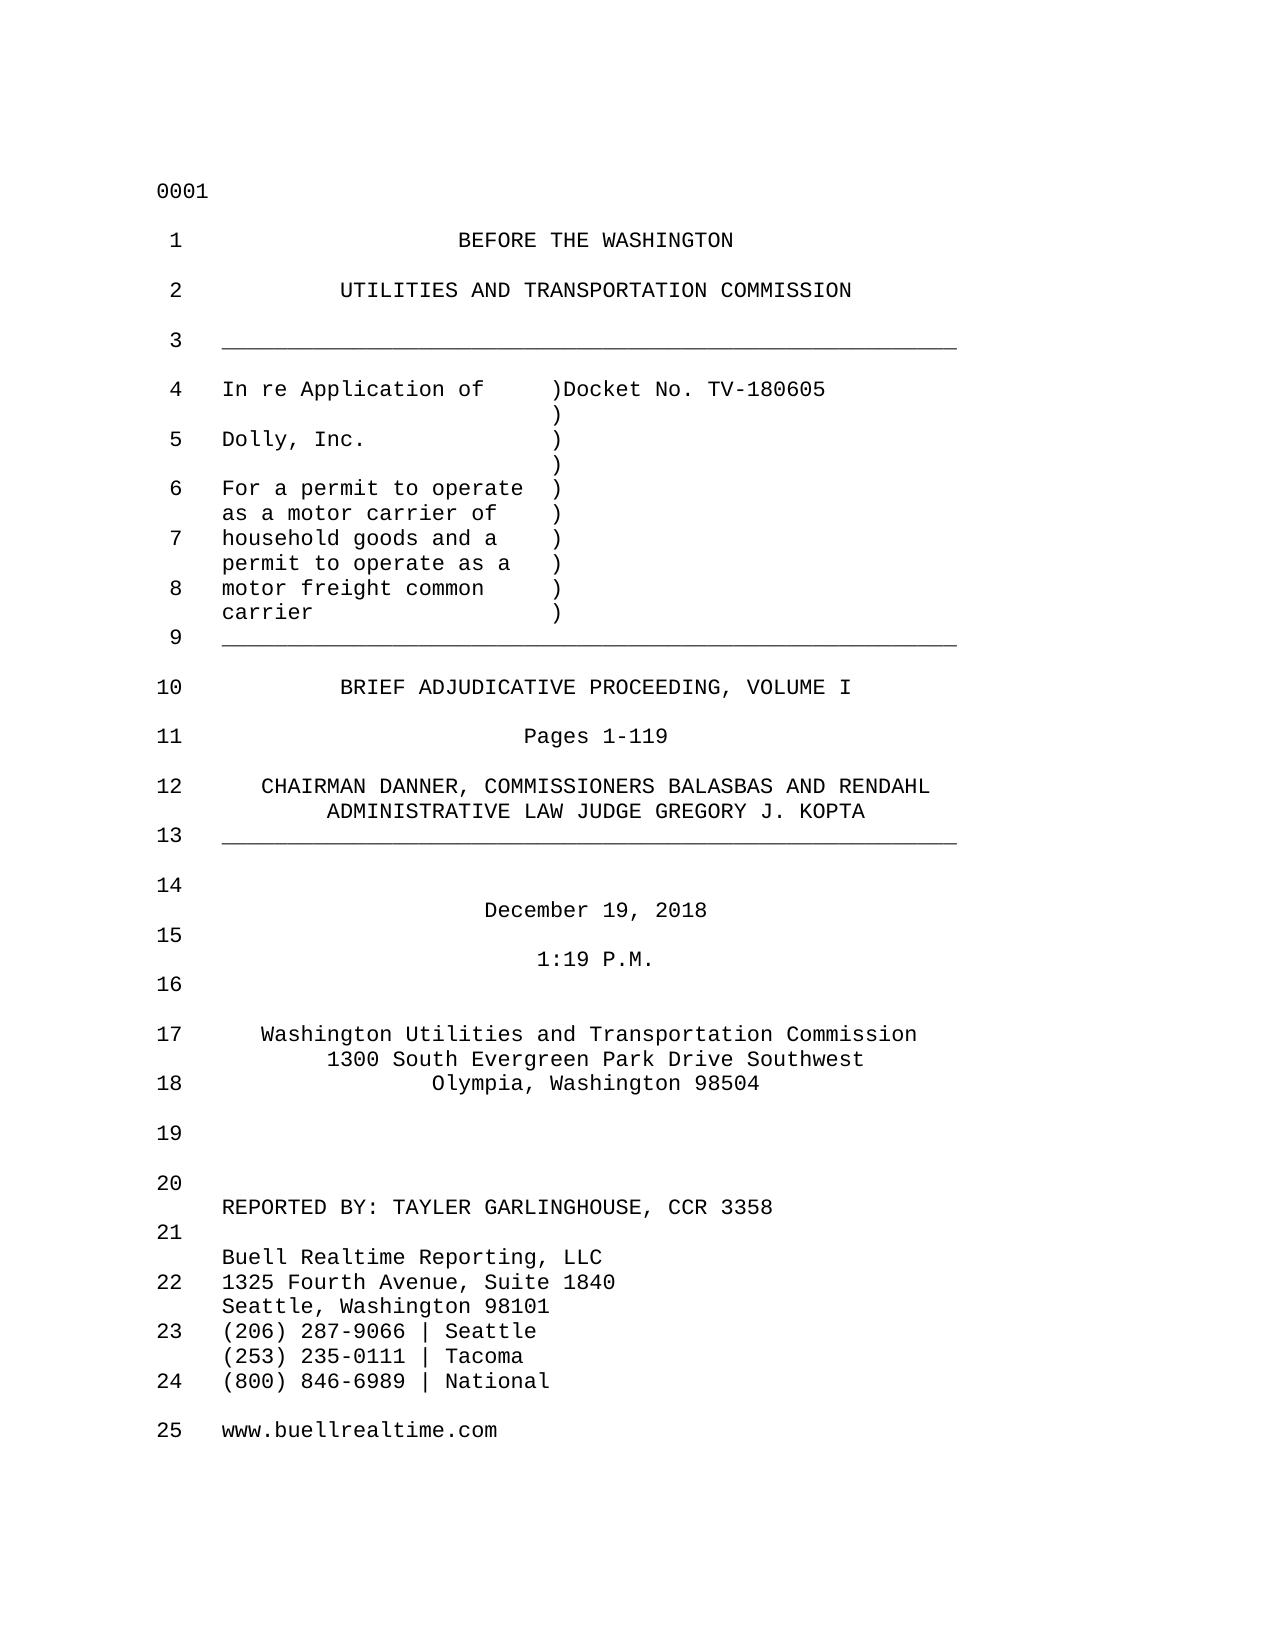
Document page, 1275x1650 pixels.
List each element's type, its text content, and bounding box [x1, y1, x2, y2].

text Buell Realtime Reporting, LLC [156, 1246, 1119, 1271]
text 9 ________________________________________________________ [156, 626, 1119, 651]
text 3 ________________________________________________________ [156, 329, 1119, 353]
text 13 ________________________________________________________ [156, 824, 1119, 849]
text ) [156, 403, 1119, 428]
text 1 BEFORE THE WASHINGTON [156, 229, 1119, 254]
text carrier ) [156, 601, 1119, 626]
text permit to operate as a ) [156, 552, 1119, 577]
text 7 household goods and a ) [156, 527, 1119, 552]
text 22 1325 Fourth Avenue, Suite 1840 [156, 1271, 1119, 1296]
text 1300 South Evergreen Park Drive Southwest [156, 1048, 1119, 1072]
text ) [156, 453, 1119, 477]
text 6 For a permit to operate ) [156, 477, 1119, 502]
text 11 Pages 1-119 [156, 725, 1119, 750]
text 17 Washington Utilities and Transportation Commission [156, 1023, 1119, 1048]
text REPORTED BY: TAYLER GARLINGHOUSE, CCR 3358 [156, 1196, 1119, 1221]
text 0001 [156, 180, 1119, 205]
text 8 motor freight common ) [156, 577, 1119, 601]
text 19 [156, 1122, 1119, 1147]
text 16 [156, 973, 1119, 998]
text 20 [156, 1172, 1119, 1196]
text 4 In re Application of )Docket No. TV-180605 [156, 378, 1119, 403]
text 5 Dolly, Inc. ) [156, 428, 1119, 453]
text 12 CHAIRMAN DANNER, COMMISSIONERS BALASBAS AND RENDAHL [156, 775, 1119, 800]
text as a motor carrier of ) [156, 502, 1119, 527]
text (253) 235-0111 | Tacoma [156, 1345, 1119, 1370]
text 2 UTILITIES AND TRANSPORTATION COMMISSION [156, 279, 1119, 304]
text 15 [156, 924, 1119, 948]
text 18 Olympia, Washington 98504 [156, 1072, 1119, 1097]
text 10 BRIEF ADJUDICATIVE PROCEEDING, VOLUME I [156, 676, 1119, 701]
text December 19, 2018 [156, 899, 1119, 924]
text Seattle, Washington 98101 [156, 1296, 1119, 1320]
text 21 [156, 1221, 1119, 1246]
text ADMINISTRATIVE LAW JUDGE GREGORY J. KOPTA [156, 800, 1119, 824]
text 14 [156, 874, 1119, 899]
text 23 (206) 287-9066 | Seattle [156, 1320, 1119, 1345]
text 1:19 P.M. [156, 948, 1119, 973]
text 24 (800) 846-6989 | National [156, 1370, 1119, 1395]
text 25 www.buellrealtime.com [156, 1419, 1119, 1444]
